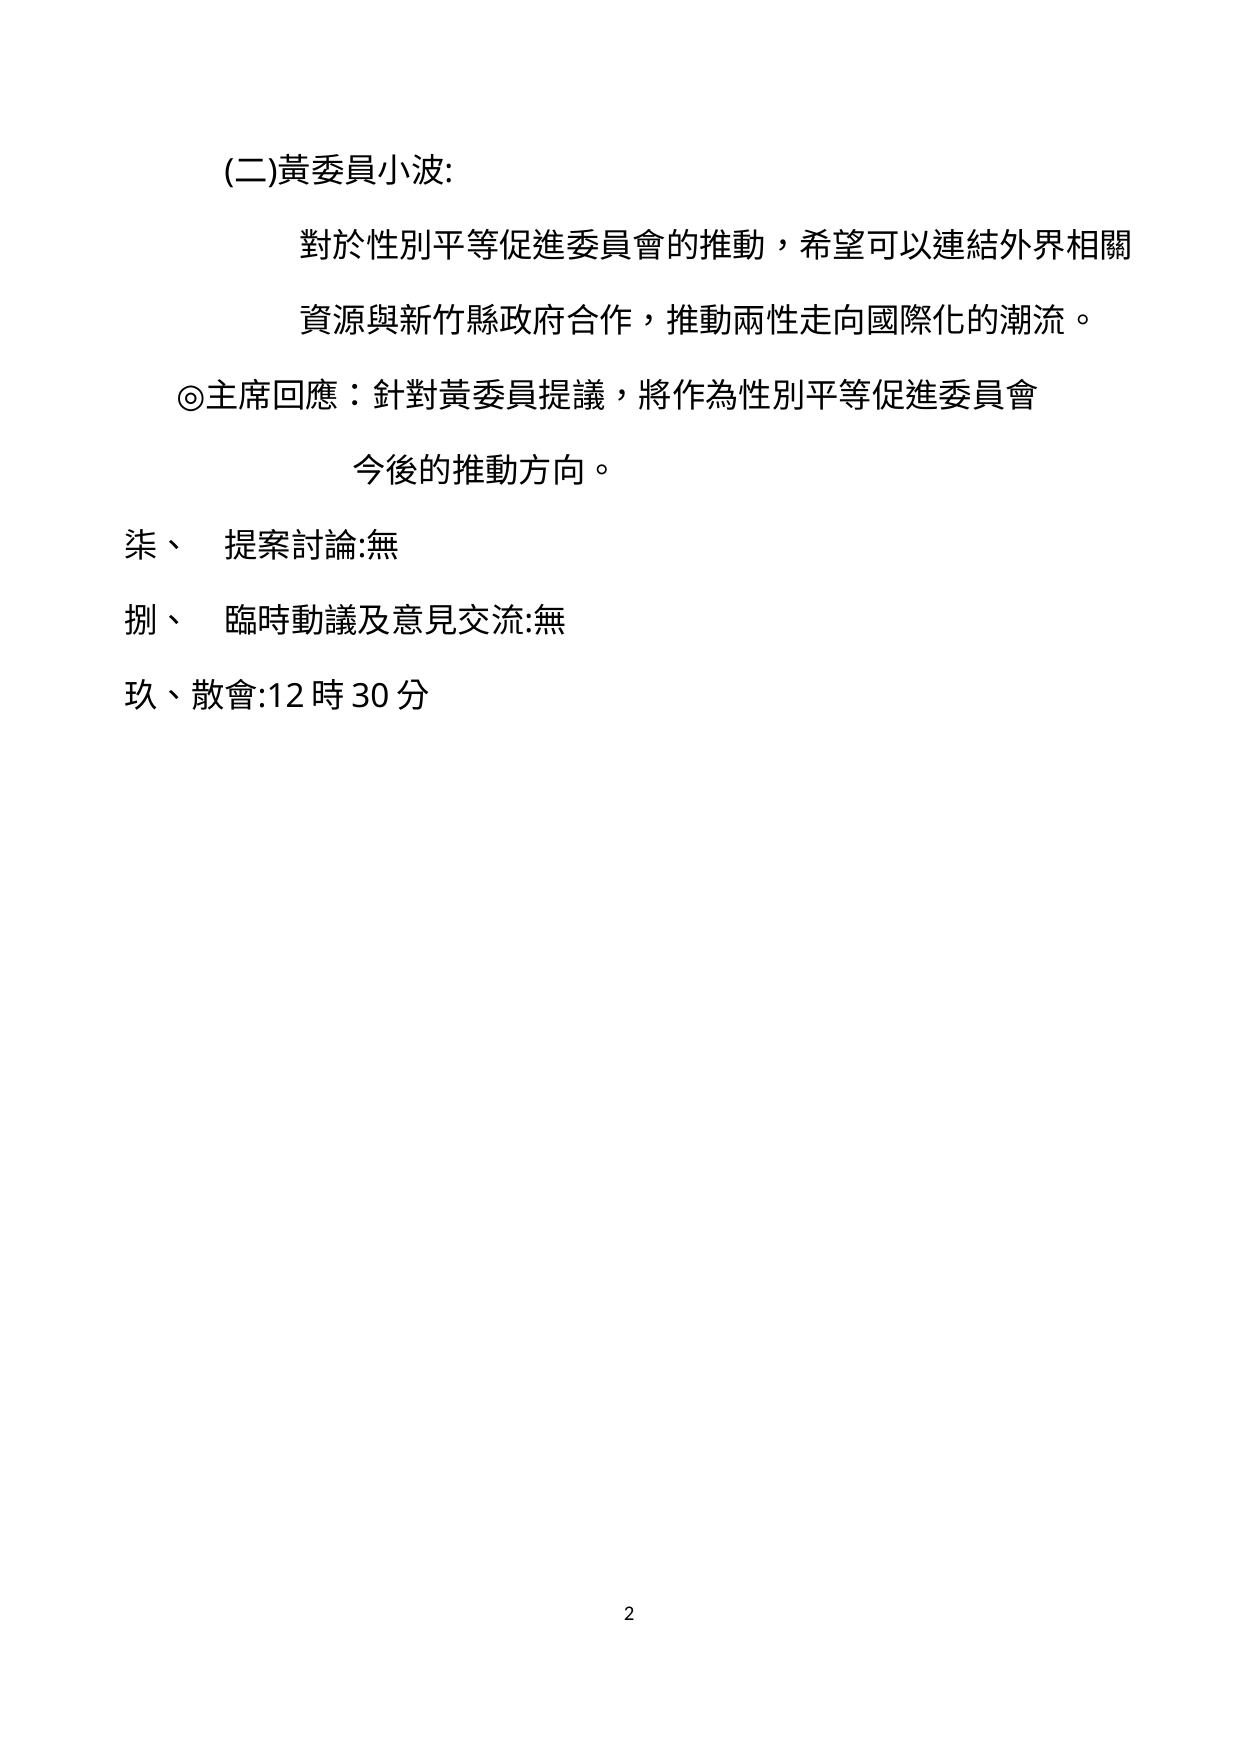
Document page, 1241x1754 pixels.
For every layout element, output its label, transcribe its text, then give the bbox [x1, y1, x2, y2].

list 臨時動議及意見交流:無 [124, 581, 1134, 656]
list (二)黃委員小波: [224, 131, 1134, 206]
list 對於性別平等促進委員會的推動，希望可以連結外界相關資源與新竹縣政府合作，推動兩性走向國際化的潮流。 [299, 206, 1134, 356]
text ◎主席回應：針對黃委員提議，將作為性別平等促進委員會 [124, 356, 1134, 431]
text 今後的推動方向。 [274, 431, 1134, 506]
text 玖、散會:12時30分 [124, 656, 1134, 731]
list 提案討論:無 [124, 506, 1134, 581]
